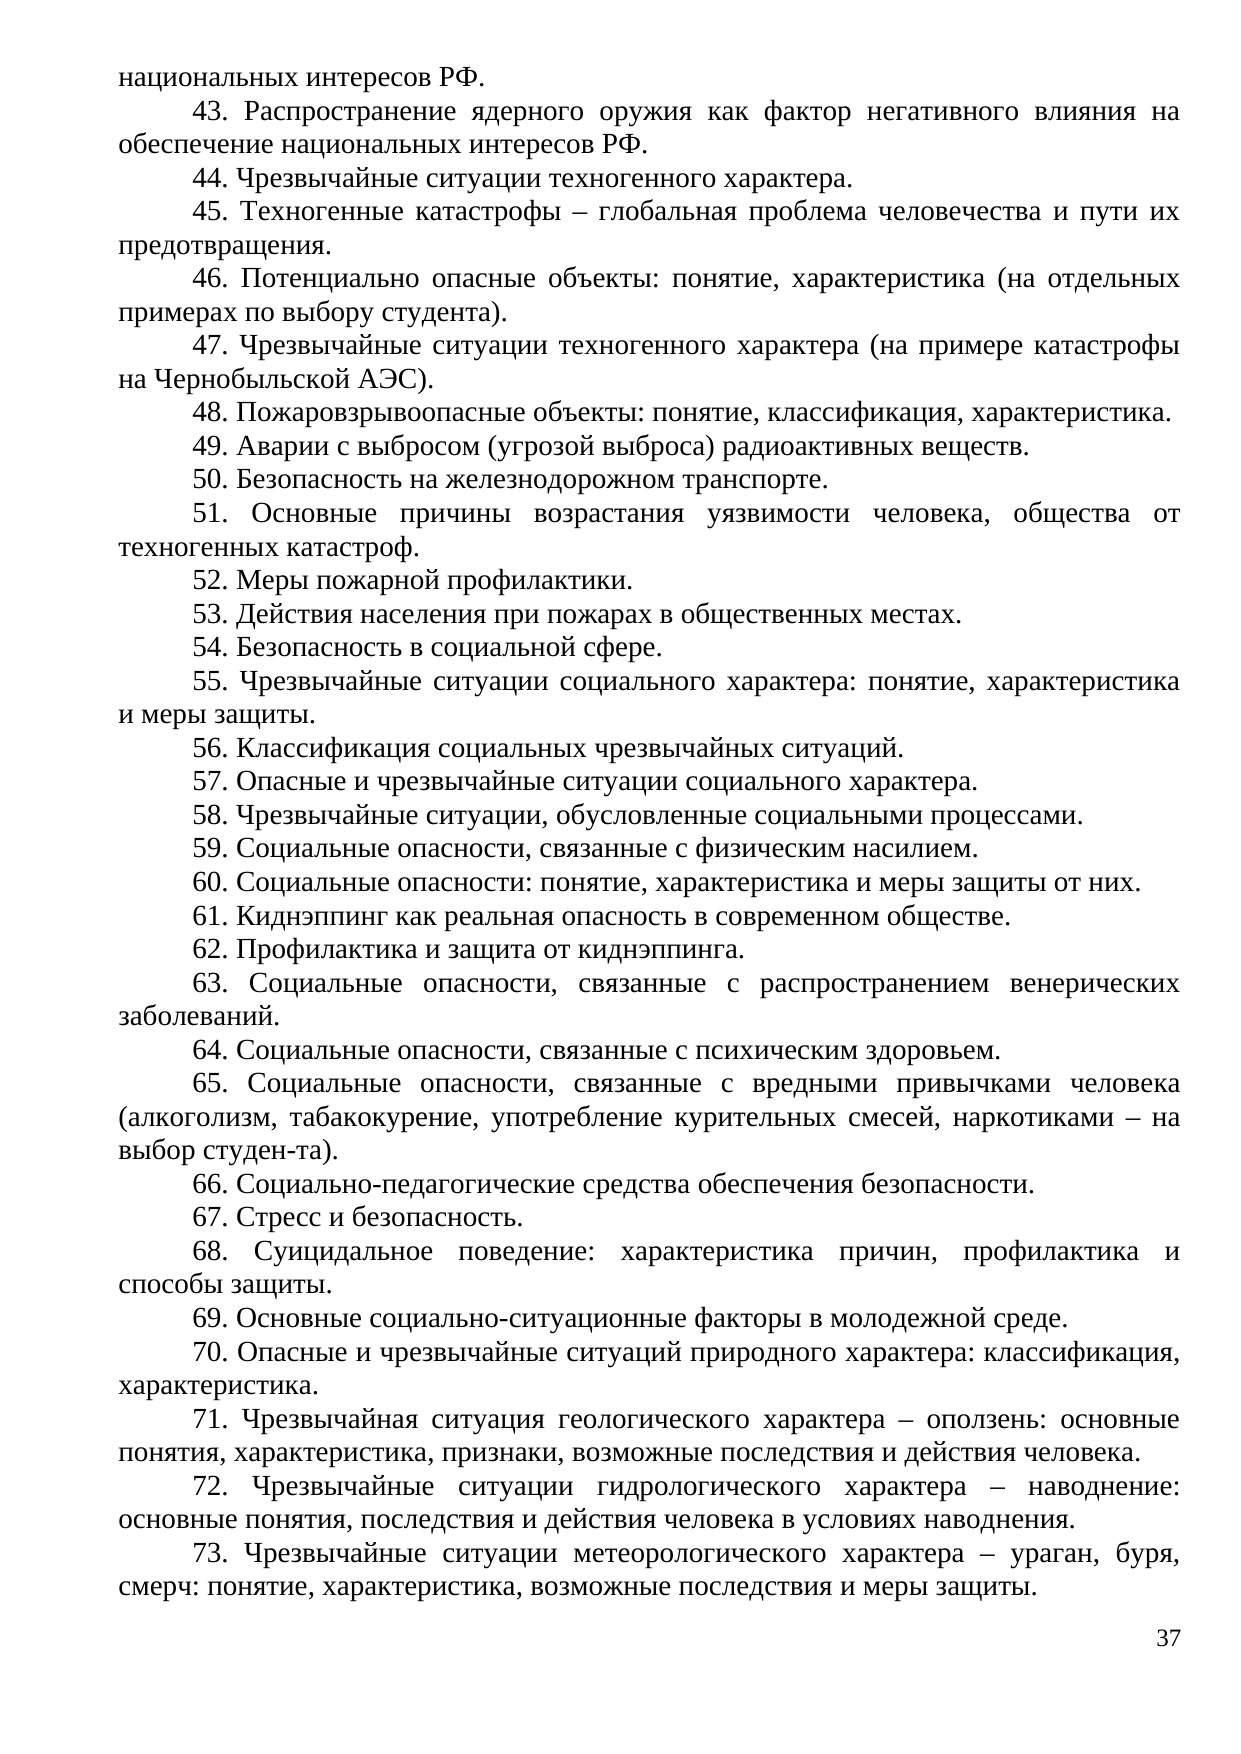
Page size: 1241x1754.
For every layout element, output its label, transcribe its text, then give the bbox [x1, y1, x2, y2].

text 49. Аварии с выбросом (угрозой выброса) радиоактивных веществ. [118, 428, 1181, 462]
text 45. Техногенные катастрофы – глобальная проблема человечества и пути их предотвращения. [118, 193, 1181, 260]
text 62. Профилактика и защита от киднэппинга. [118, 931, 1181, 965]
text 67. Стресс и безопасность. [118, 1199, 1181, 1233]
text 58. Чрезвычайные ситуации, обусловленные социальными процессами. [118, 797, 1181, 831]
text 71. Чрезвычайная ситуация геологического характера – оползень: основные понятия, характеристика, признаки, возможные последствия и действия человека. [118, 1401, 1181, 1468]
text 55. Чрезвычайные ситуации социального характера: понятие, характеристика и меры защиты. [118, 663, 1181, 730]
text 60. Социальные опасности: понятие, характеристика и меры защиты от них. [118, 864, 1181, 898]
text 73. Чрезвычайные ситуации метеорологического характера – ураган, буря, смерч: понятие, характеристика, возможные последствия и меры защиты. [118, 1535, 1181, 1602]
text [118, 59, 1181, 93]
text 50. Безопасность на железнодорожном транспорте. [118, 462, 1181, 495]
text 54. Безопасность в социальной сфере. [118, 629, 1181, 663]
text 48. Пожаровзрывоопасные объекты: понятие, классификация, характеристика. [118, 394, 1181, 428]
text 65. Социальные опасности, связанные с вредными привычками человека (алкоголизм, табакокурение, употребление курительных смесей, наркотиками – на выбор студен-та). [118, 1065, 1181, 1166]
text 66. Социально-педагогические средства обеспечения безопасности. [118, 1166, 1181, 1199]
text 52. Меры пожарной профилактики. [118, 562, 1181, 596]
text 47. Чрезвычайные ситуации техногенного характера (на примере катастрофы на Чернобыльской АЭС). [118, 327, 1181, 394]
text 72. Чрезвычайные ситуации гидрологического характера – наводнение: основные понятия, последствия и действия человека в условиях наводнения. [118, 1468, 1181, 1535]
text 69. Основные социально-ситуационные факторы в молодежной среде. [118, 1300, 1181, 1334]
text 70. Опасные и чрезвычайные ситуаций природного характера: классификация, характеристика. [118, 1334, 1181, 1401]
text 64. Социальные опасности, связанные с психическим здоровьем. [118, 1032, 1181, 1065]
text 61. Киднэппинг как реальная опасность в современном обществе. [118, 898, 1181, 931]
text 53. Действия населения при пожарах в общественных местах. [118, 596, 1181, 629]
text 57. Опасные и чрезвычайные ситуации социального характера. [118, 763, 1181, 797]
text 63. Социальные опасности, связанные с распространением венерических заболеваний. [118, 965, 1181, 1032]
text 46. Потенциально опасные объекты: понятие, характеристика (на отдельных примерах по выбору студента). [118, 260, 1181, 327]
text 43. Распространение ядерного оружия как фактор негативного влияния на обеспечение национальных интересов РФ. [118, 93, 1181, 160]
text 56. Классификация социальных чрезвычайных ситуаций. [118, 730, 1181, 763]
text 44. Чрезвычайные ситуации техногенного характера. [118, 160, 1181, 193]
text 59. Социальные опасности, связанные с физическим насилием. [118, 831, 1181, 864]
text 68. Суицидальное поведение: характеристика причин, профилактика и способы защиты. [118, 1233, 1181, 1300]
text 51. Основные причины возрастания уязвимости человека, общества от техногенных катастроф. [118, 495, 1181, 562]
